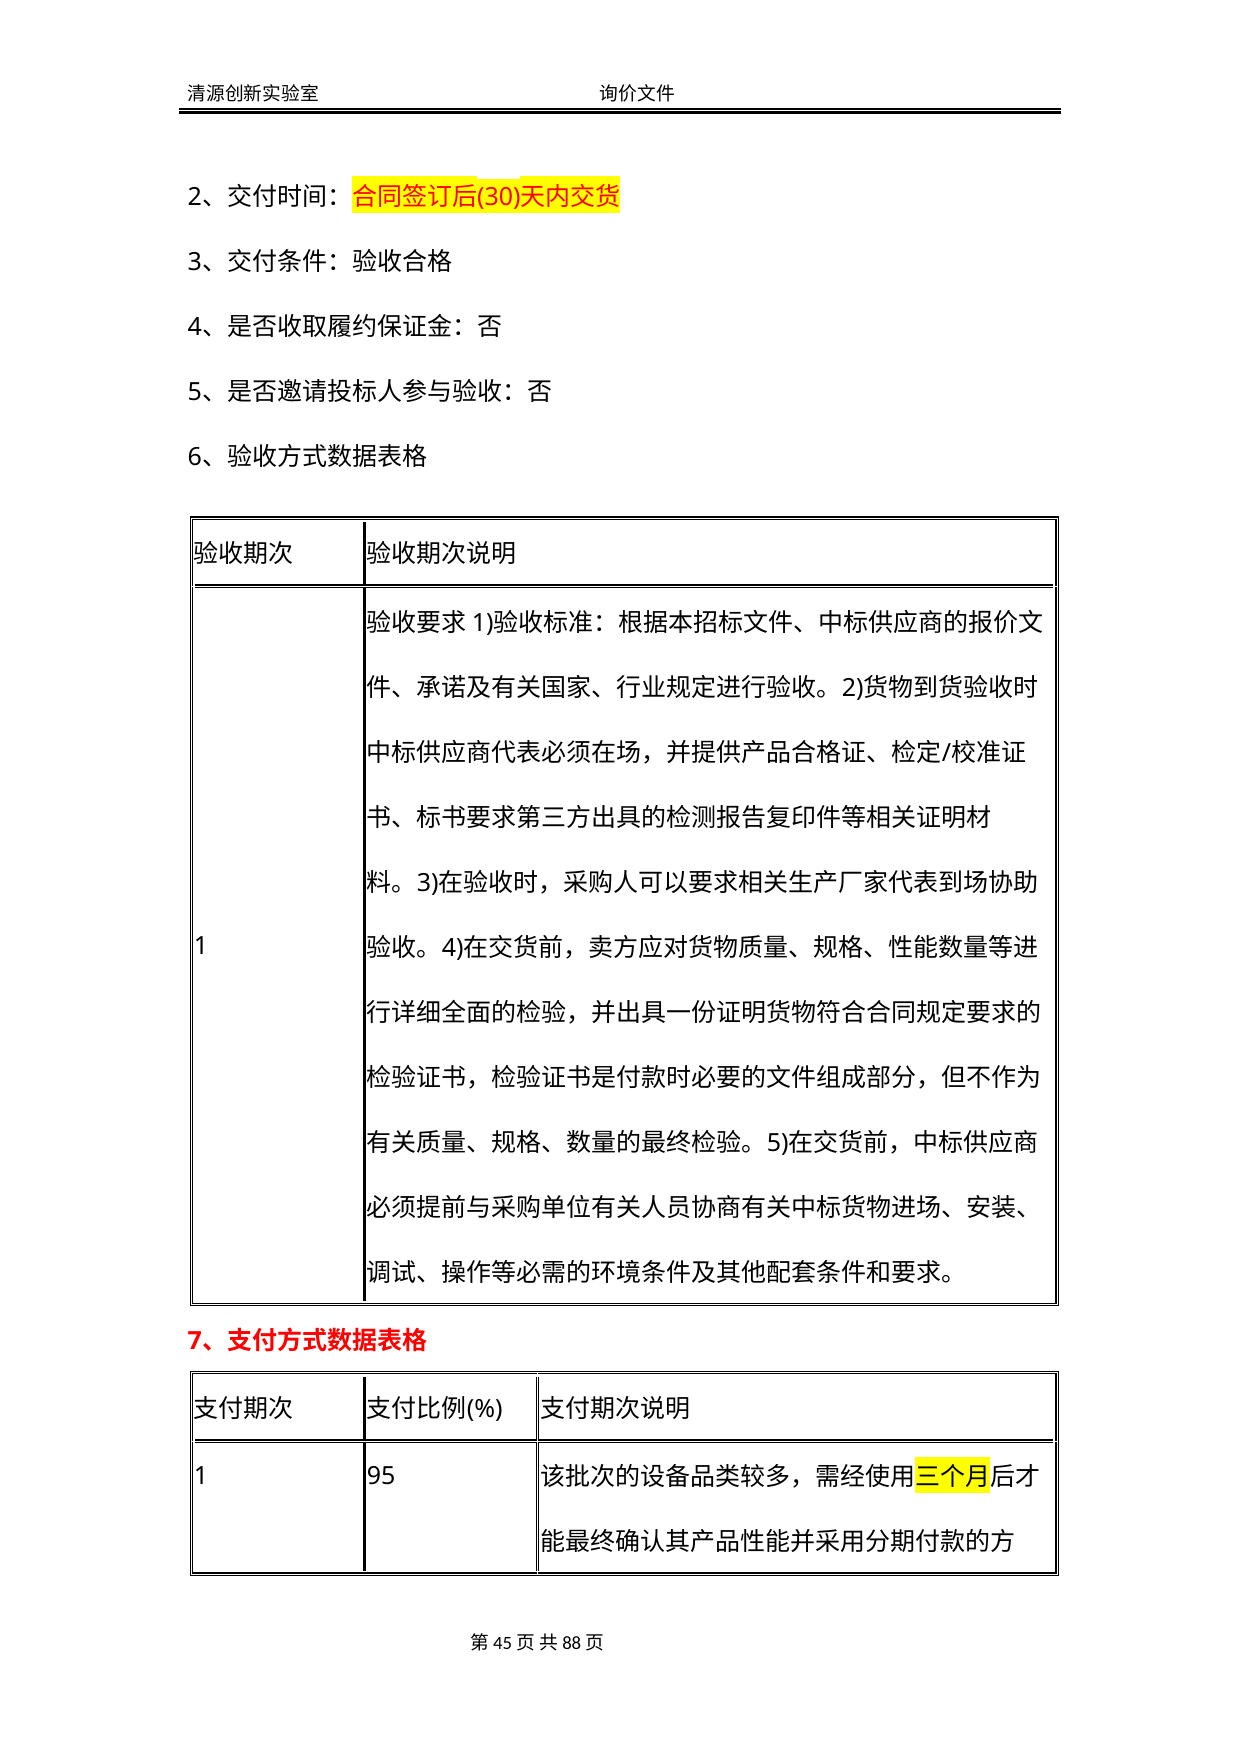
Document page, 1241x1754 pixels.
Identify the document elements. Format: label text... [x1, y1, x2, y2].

table_header 支付比例(%) [364, 1374, 537, 1439]
table_cell 95 [364, 1443, 537, 1572]
table_header 支付期次 [193, 1374, 364, 1439]
table_header 验收期次 [193, 520, 364, 584]
table_cell 1 [193, 584, 364, 1303]
table_cell 1 [193, 1439, 364, 1572]
text 7、支付方式数据表格 [187, 1306, 1053, 1371]
table_header 支付期次说明 [538, 1374, 1055, 1439]
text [187, 162, 1053, 487]
table_cell 验收要求1)验收标准：根据本招标文件、中标供应商的报价文件、承诺及有关国家、行业规定进行验收。2)货物到货验收时中标供应商代表必须在场，并提供产品合格证、检定/校准证书、标书要求第三方出具的检测报告复印件等相关证明材料。3)在验收时，采购人可以要求相关生产厂家代表到场协助验收。4)在交货前，卖方应对货物质量、规格、性能数量等进行详细全面的检验，并出具一份证明货物符合合同规定要求的检验证书，检验证书是付款时必要的文件组成部分，但不作为有关质量、规格、数量的最终检验。5)在交货前，中标供应商必须提前与采购单位有关人员协商有关中标货物进场、安装、调试、操作等必需的环境条件及其他配套条件和要求。 [364, 584, 1056, 1303]
table_header 验收期次说明 [364, 520, 1055, 584]
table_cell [538, 1439, 1056, 1572]
